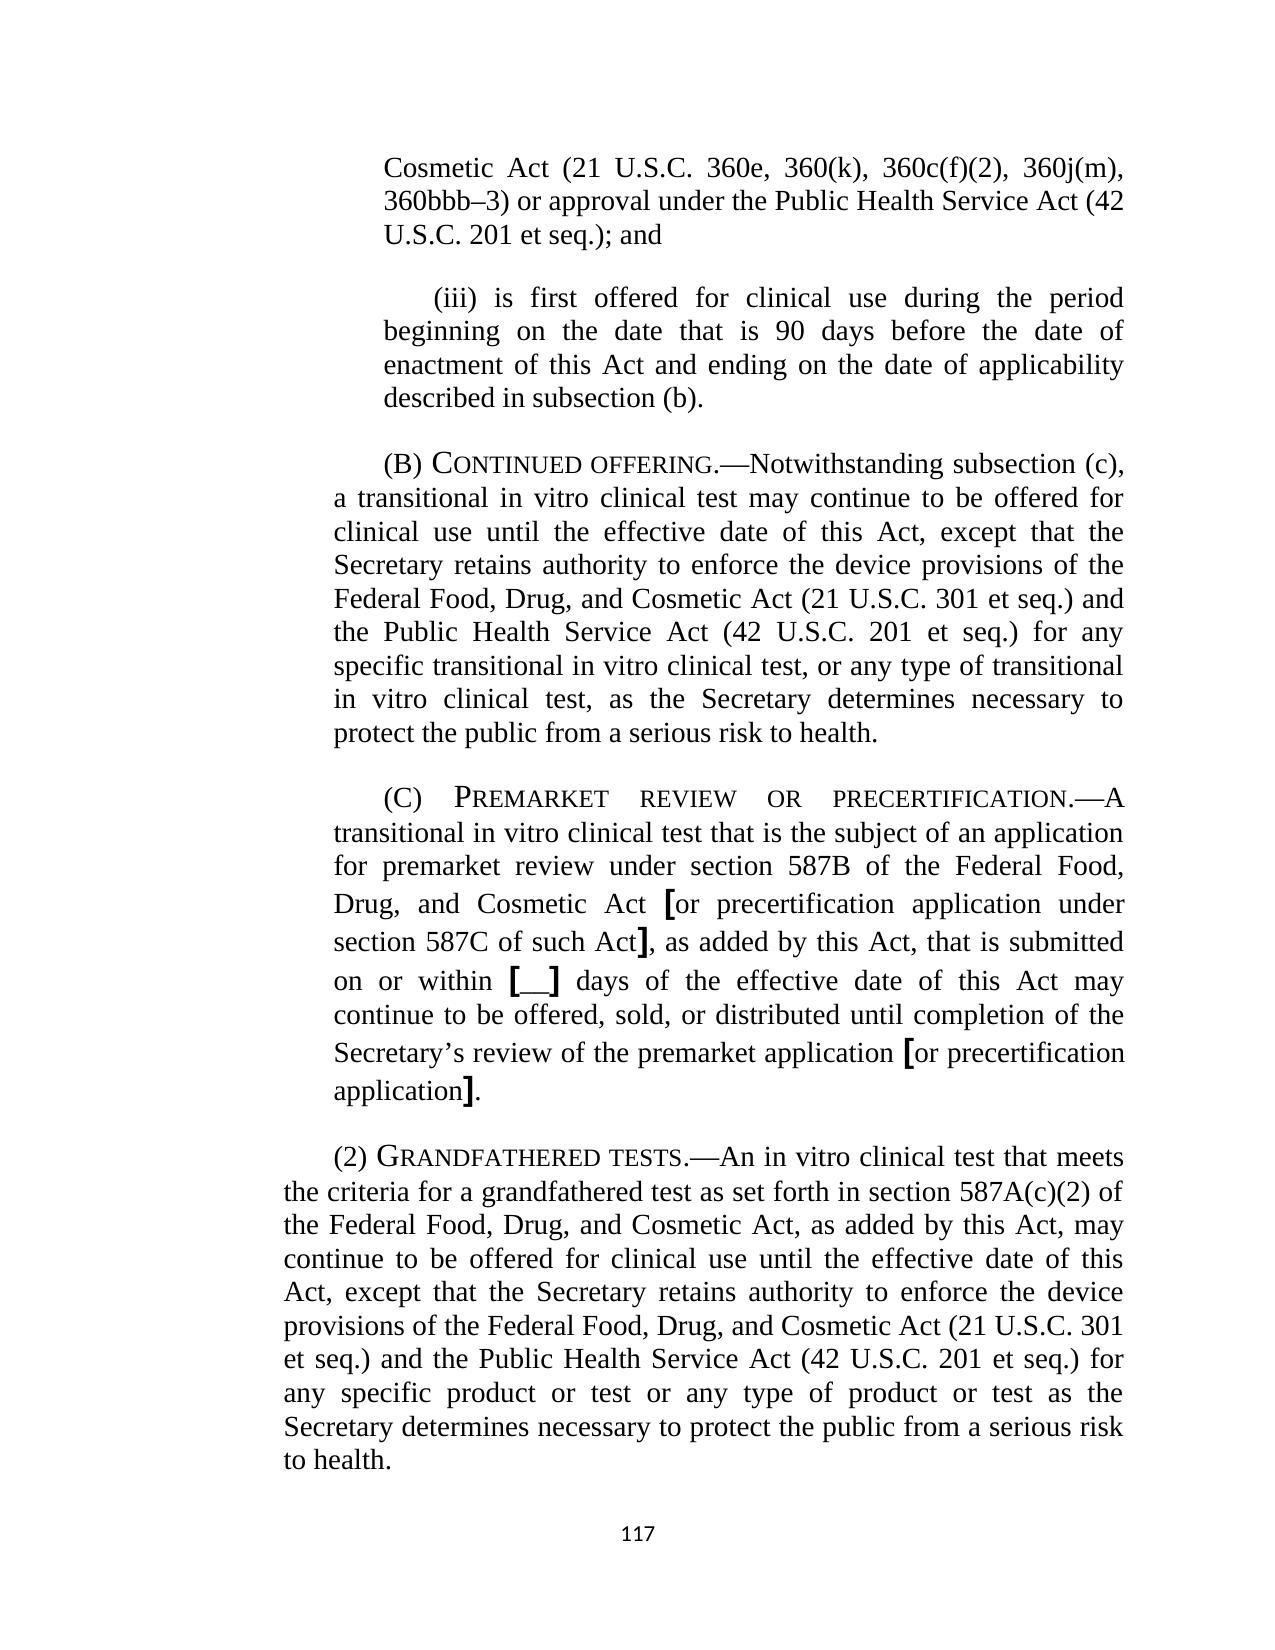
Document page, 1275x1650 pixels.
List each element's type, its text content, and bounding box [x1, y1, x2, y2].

text (iii) is first offered for clinical use during the period beginning on the date that is 90 days before the date of enactment of this Act and ending on the date of applicability described in subsection (b). [383, 280, 1125, 414]
text (2) GRANDFATHERED TESTS.—An in vitro clinical test that meets the criteria for a grandfathered test as set forth in section 587A(c)(2) of the Federal Food, Drug, and Cosmetic Act, as added by this Act, may continue to be offered for clinical use until the effective date of this Act, except that the Secretary retains authority to enforce the device provisions of the Federal Food, Drug, and Cosmetic Act (21 U.S.C. 301 et seq.) and the Public Health Service Act (42 U.S.C. 201 et seq.) for any specific product or test or any type of product or test as the Secretary determines necessary to protect the public from a serious risk to health. [283, 1137, 1125, 1476]
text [383, 150, 1125, 251]
text (B) CONTINUED OFFERING.—Notwithstanding subsection (c), a transitional in vitro clinical test may continue to be offered for clinical use until the effective date of this Act, except that the Secretary retains authority to enforce the device provisions of the Federal Food, Drug, and Cosmetic Act (21 U.S.C. 301 et seq.) and the Public Health Service Act (42 U.S.C. 201 et seq.) for any specific transitional in vitro clinical test, or any type of transitional in vitro clinical test, as the Secretary determines necessary to protect the public from a serious risk to health. [333, 443, 1125, 748]
text (C) PREMARKET REVIEW OR PRECERTIFICATION.—A transitional in vitro clinical test that is the subject of an application for premarket review under section 587B of the Federal Food, Drug, and Cosmetic Act [or precertification application under section 587C of such Act], as added by this Act, that is submitted on or within [__] days of the effective date of this Act may continue to be offered, sold, or distributed until completion of the Secretary’s review of the premarket application [or precertification application]. [333, 778, 1125, 1108]
